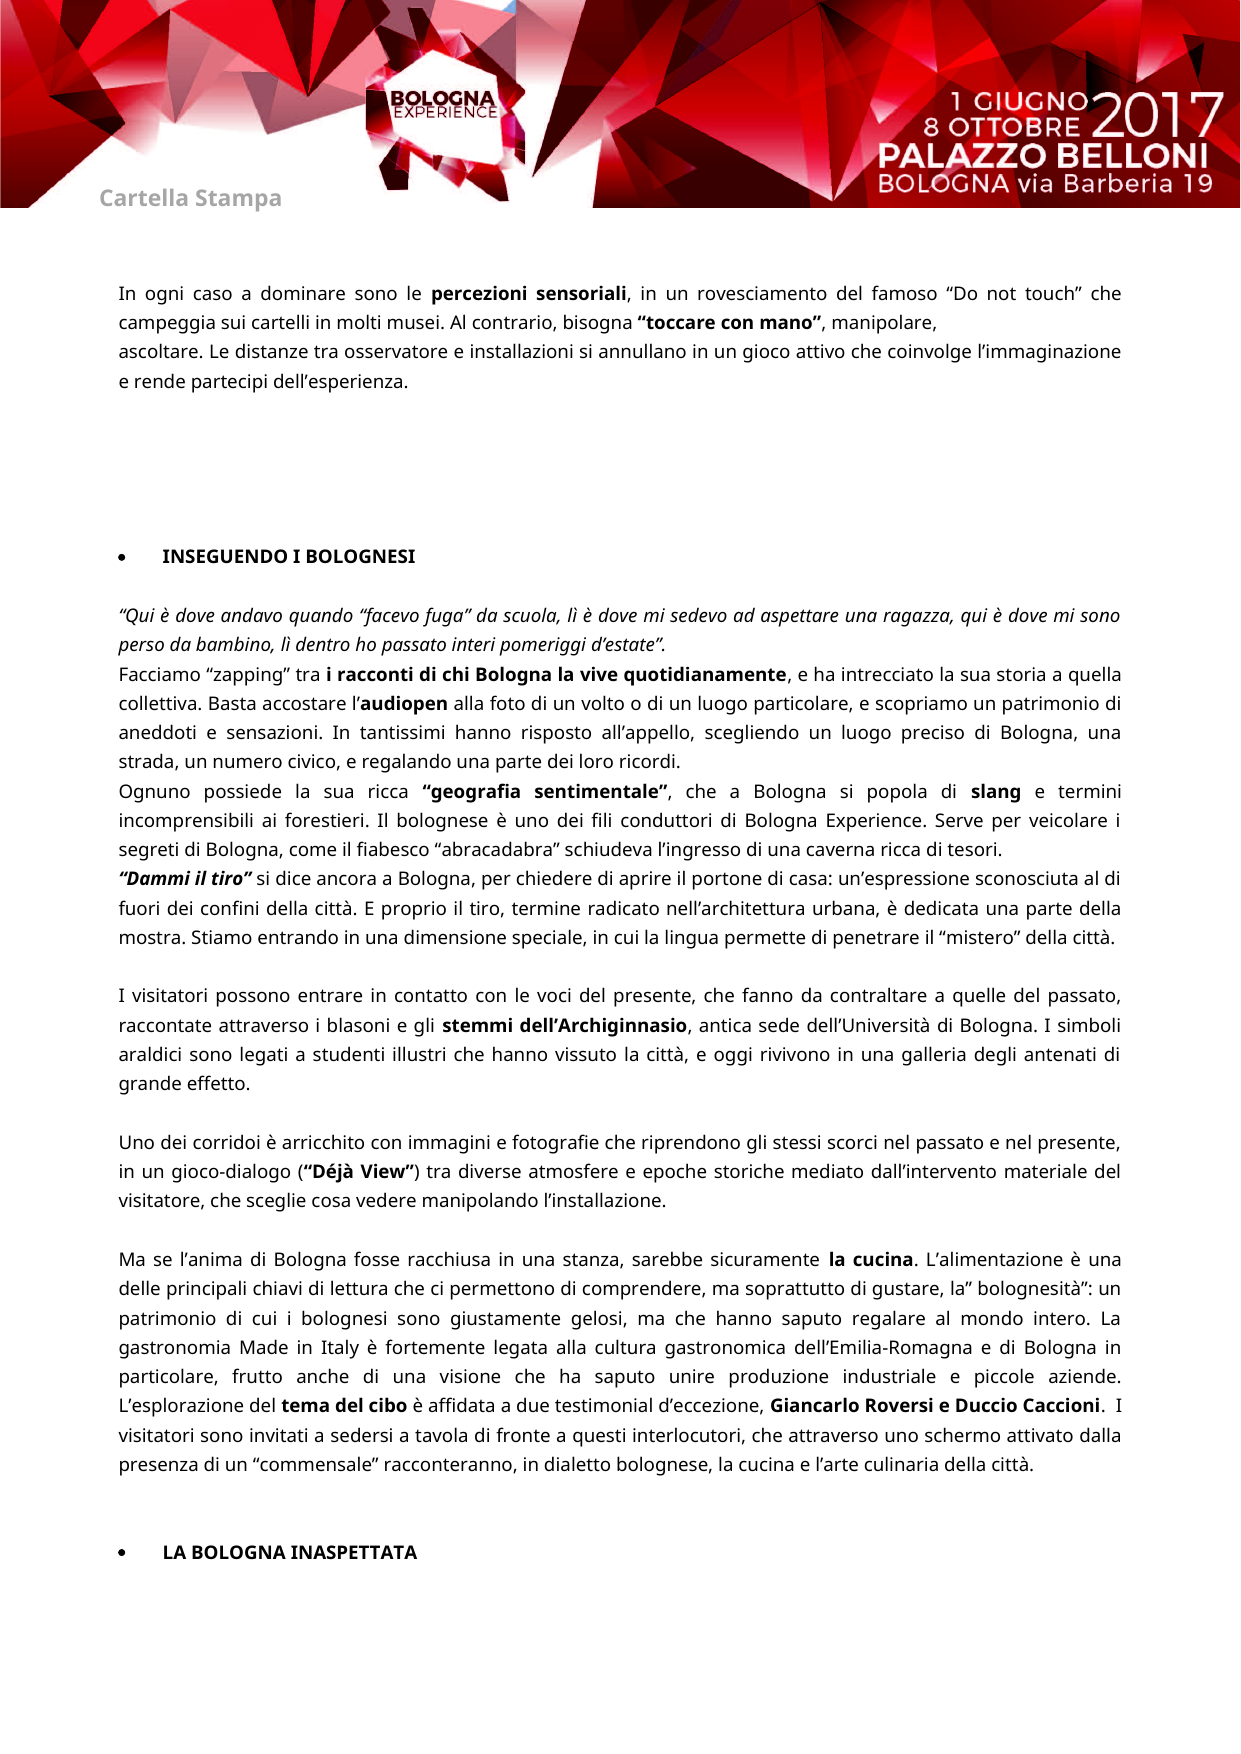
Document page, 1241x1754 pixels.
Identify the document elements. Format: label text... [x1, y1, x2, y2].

list LA BOLOGNA INASPETTATA [118, 1539, 1122, 1564]
text In ogni caso a dominare sono le percezioni sensoriali, in un rovesciamento del famoso “Do not touch” che campeggia sui cartelli in molti musei. Al contrario, bisogna “toccare con mano”, manipolare, [118, 280, 1122, 335]
text Uno dei corridoi è arricchito con immagini e fotografie che riprendono gli stessi scorci nel passato e nel presente, in un gioco-dialogo (“Déjà View”) tra diverse atmosfere e epoche storiche mediato dall’intervento materiale del visitatore, che sceglie cosa vedere manipolando l’installazione. [118, 1129, 1122, 1213]
text Ma se l’anima di Bologna fosse racchiusa in una stanza, sarebbe sicuramente la cucina. L’alimentazione è una delle principali chiavi di lettura che ci permettono di comprendere, ma soprattutto di gustare, la” bolognesità”: un patrimonio di cui i bolognesi sono giustamente gelosi, ma che hanno saputo regalare al mondo intero. La gastronomia Made in Italy è fortemente legata alla cultura gastronomica dell’Emilia-Romagna e di Bologna in particolare, frutto anche di una visione che ha saputo unire produzione industriale e piccole aziende. L’esplorazione del tema del cibo è affidata a due testimonial d’eccezione, Giancarlo Roversi e Duccio Caccioni. I visitatori sono invitati a sedersi a tavola di fronte a questi interlocutori, che attraverso uno schermo attivato dalla presenza di un “commensale” racconteranno, in dialetto bolognese, la cucina e l’arte culinaria della città. [118, 1246, 1122, 1477]
list INSEGUENDO I BOLOGNESI [118, 544, 1122, 569]
text ascoltare. Le distanze tra osservatore e installazioni si annullano in un gioco attivo che coinvolge l’immaginazione e rende partecipi dell’esperienza. [118, 339, 1122, 394]
text Ognuno possiede la sua ricca “geografia sentimentale”, che a Bologna si popola di slang e termini incomprensibili ai forestieri. Il bolognese è uno dei fili conduttori di Bologna Experience. Serve per veicolare i segreti di Bologna, come il fiabesco “abracadabra” schiudeva l’ingresso di una caverna ricca di tesori. [118, 778, 1122, 862]
text Facciamo “zapping” tra i racconti di chi Bologna la vive quotidianamente, e ha intrecciato la sua storia a quella collettiva. Basta accostare l’audiopen alla foto di un volto o di un luogo particolare, e scopriamo un patrimonio di aneddoti e sensazioni. In tantissimi hanno risposto all’appello, scegliendo un luogo preciso di Bologna, una strada, un numero civico, e regalando una parte dei loro ricordi. [118, 661, 1122, 774]
text I visitatori possono entrare in contatto con le voci del presente, che fanno da contraltare a quelle del passato, raccontate attraverso i blasoni e gli stemmi dell’Archiginnasio, antica sede dell’Università di Bologna. I simboli araldici sono legati a studenti illustri che hanno vissuto la città, e oggi rivivono in una galleria degli antenati di grande effetto. [118, 983, 1122, 1096]
text “Qui è dove andavo quando “facevo fuga” da scuola, lì è dove mi sedevo ad aspettare una ragazza, qui è dove mi sono perso da bambino, lì dentro ho passato interi pomeriggi d’estate”. [118, 602, 1122, 657]
picture [0, 0, 1241, 208]
text “Dammi il tiro” si dice ancora a Bologna, per chiedere di aprire il portone di casa: un’espressione sconosciuta al di fuori dei confini della città. E proprio il tiro, termine radicato nell’architettura urbana, è dedicata una parte della mostra. Stiamo entrando in una dimensione speciale, in cui la lingua permette di penetrare il “mistero” della città. [118, 866, 1122, 950]
